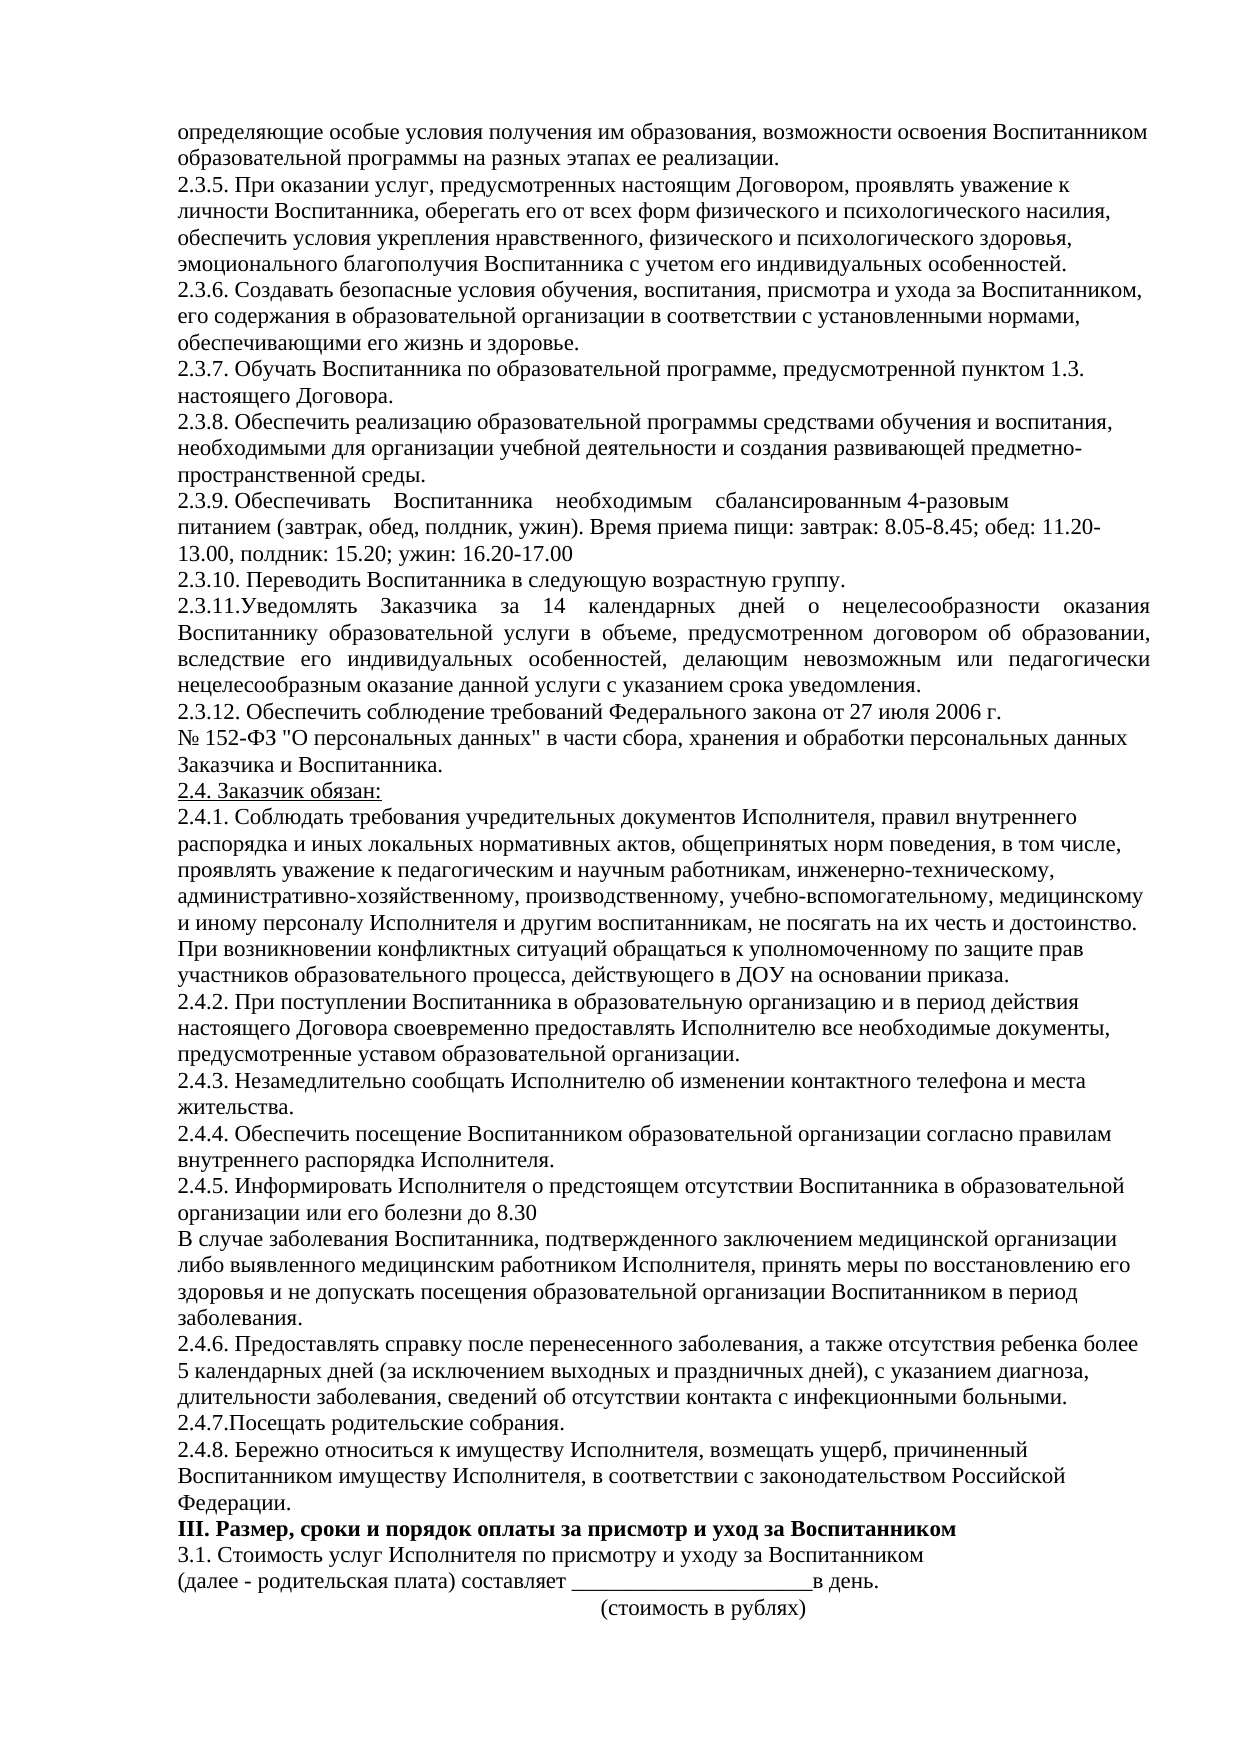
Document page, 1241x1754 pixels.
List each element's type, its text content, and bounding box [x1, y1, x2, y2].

text № 152-ФЗ "О персональных данных" в части сбора, хранения и обработки персональных данных Заказчика и Воспитанника. [177, 724, 1152, 777]
text 2.4.8. Бережно относиться к имуществу Исполнителя, возмещать ущерб, причиненный Воспитанником имуществу Исполнителя, в соответствии с законодательством Российской Федерации. [177, 1436, 1152, 1515]
text 2.3.10. Переводить Воспитанника в следующую возрастную группу. [177, 566, 1152, 592]
text 2.4.4. Обеспечить посещение Воспитанником образовательной организации согласно правилам внутреннего распорядка Исполнителя. [177, 1119, 1152, 1172]
text 2.3.5. При оказании услуг, предусмотренных настоящим Договором, проявлять уважение к личности Воспитанника, оберегать его от всех форм физического и психологического насилия, обеспечить условия укрепления нравственного, физического и психологического здоровья, эмоционального благополучия Воспитанника с учетом его индивидуальных особенностей. [177, 171, 1152, 276]
text В случае заболевания Воспитанника, подтвержденного заключением медицинской организации либо выявленного медицинским работником Исполнителя, принять меры по восстановлению его здоровья и не допускать посещения образовательной организации Воспитанником в период заболевания. [177, 1225, 1152, 1330]
text 2.3.12. Обеспечить соблюдение требований Федерального закона от 27 июля 2006 г. [177, 698, 1152, 724]
text 2.4.5. Информировать Исполнителя о предстоящем отсутствии Воспитанника в образовательной организации или его болезни до 8.30 [177, 1172, 1152, 1225]
text 2.4. Заказчик обязан: [177, 777, 1152, 803]
text 2.4.3. Незамедлительно сообщать Исполнителю об изменении контактного телефона и места жительства. [177, 1067, 1152, 1119]
text 2.4.2. При поступлении Воспитанника в образовательную организацию и в период действия настоящего Договора своевременно предоставлять Исполнителю все необходимые документы, предусмотренные уставом образовательной организации. [177, 988, 1152, 1067]
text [177, 118, 1152, 171]
text (стоимость в рублях) [177, 1594, 1152, 1620]
text 2.4.1. Соблюдать требования учредительных документов Исполнителя, правил внутреннего распорядка и иных локальных нормативных актов, общепринятых норм поведения, в том числе, проявлять уважение к педагогическим и научным работникам, инженерно-техническому, административно-хозяйственному, производственному, учебно-вспомогательному, медицинскому и иному персоналу Исполнителя и другим воспитанникам, не посягать на их честь и достоинство. При возникновении конфликтных ситуаций обращаться к уполномоченному по защите прав участников образовательного процесса, действующего в ДОУ на основании приказа. [177, 803, 1152, 988]
text 2.4.6. Предоставлять справку после перенесенного заболевания, а также отсутствия ребенка более 5 календарных дней (за исключением выходных и праздничных дней), с указанием диагноза, длительности заболевания, сведений об отсутствии контакта с инфекционными больными. [177, 1330, 1152, 1409]
text (далее - родительская плата) составляет _____________________в день. [177, 1568, 1152, 1594]
text питанием (завтрак, обед, полдник, ужин). Время приема пищи: завтрак: 8.05-8.45; обед: 11.20-13.00, полдник: 15.20; ужин: 16.20-17.00 [177, 513, 1152, 566]
text 2.3.9. Обеспечивать Воспитанника необходимым сбалансированным 4-разовым [177, 487, 1152, 513]
text 2.3.8. Обеспечить реализацию образовательной программы средствами обучения и воспитания, необходимыми для организации учебной деятельности и создания развивающей предметно-пространственной среды. [177, 408, 1152, 487]
text 2.3.6. Создавать безопасные условия обучения, воспитания, присмотра и ухода за Воспитанником, его содержания в образовательной организации в соответствии с установленными нормами, обеспечивающими его жизнь и здоровье. [177, 276, 1152, 355]
text 2.4.7.Посещать родительские собрания. [177, 1409, 1152, 1436]
text 3.1. Стоимость услуг Исполнителя по присмотру и уходу за Воспитанником [177, 1541, 1152, 1568]
text 2.3.11.Уведомлять Заказчика за 14 календарных дней о нецелесообразности оказания Воспитаннику образовательной услуги в объеме, предусмотренном договором об образовании, вследствие его индивидуальных особенностей, делающим невозможным или педагогически нецелесообразным оказание данной услуги с указанием срока уведомления. [177, 592, 1152, 698]
text III. Размер, сроки и порядок оплаты за присмотр и уход за Воспитанником [177, 1515, 1152, 1541]
text 2.3.7. Обучать Воспитанника по образовательной программе, предусмотренной пунктом 1.3. настоящего Договора. [177, 355, 1152, 408]
